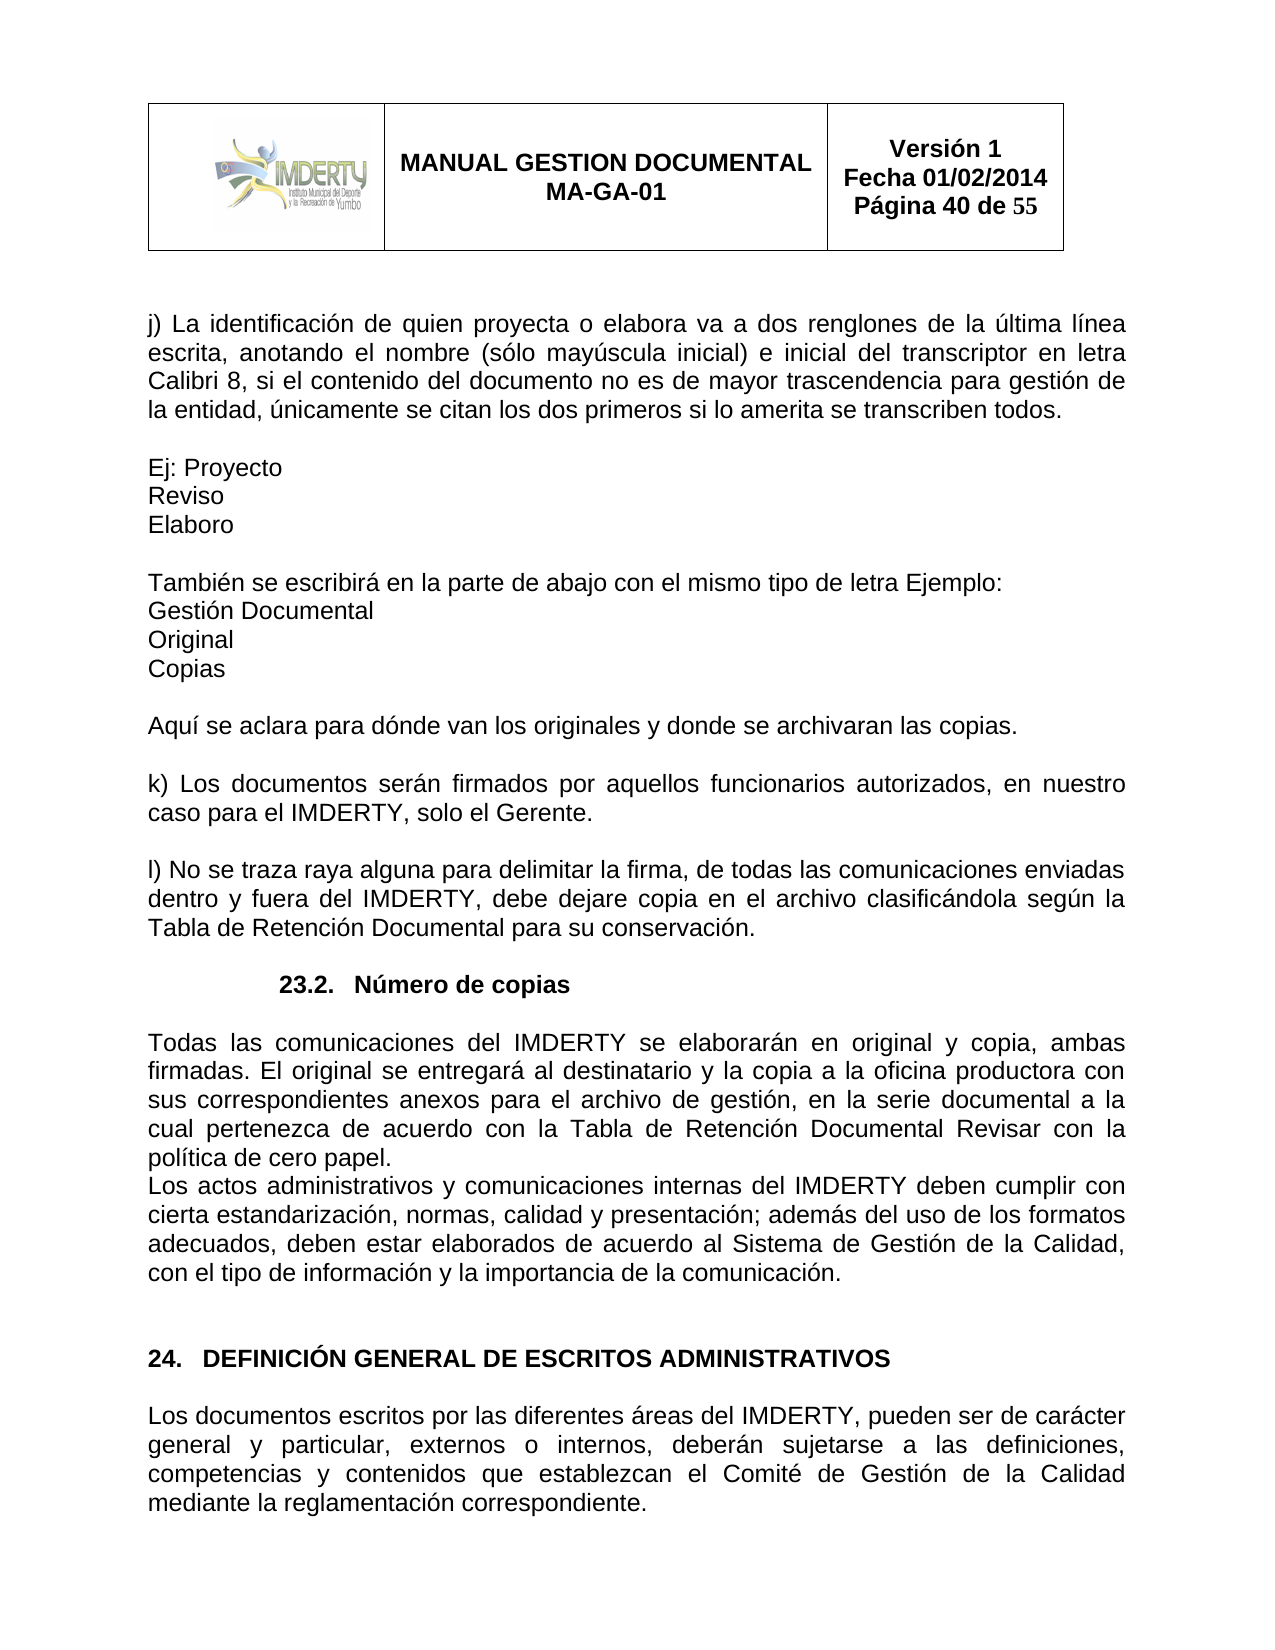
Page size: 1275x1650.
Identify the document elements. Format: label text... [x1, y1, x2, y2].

text Copias [148, 654, 1127, 682]
text Gestión Documental [148, 596, 1127, 625]
list DEFINICIÓN GENERAL DE ESCRITOS ADMINISTRATIVOS [148, 1344, 1127, 1372]
text Elaboro [148, 510, 1127, 539]
text Todas las comunicaciones del IMDERTY se elaborarán en original y copia, ambas firmadas. El original se entregará al destinatario y la copia a la oficina productora con sus correspondientes anexos para el archivo de gestión, en la serie documental a la cual pertenezca de acuerdo con la Tabla de Retención Documental Revisar con la política de cero papel. [148, 1027, 1127, 1171]
text Original [148, 625, 1127, 654]
text También se escribirá en la parte de abajo con el mismo tipo de letra Ejemplo: [148, 567, 1127, 596]
text Reviso [148, 481, 1127, 510]
text Los documentos escritos por las diferentes áreas del IMDERTY, pueden ser de carácter general y particular, externos o internos, deberán sujetarse a las definiciones, competencias y contenidos que establezcan el Comité de Gestión de la Calidad mediante la reglamentación correspondiente. [148, 1401, 1127, 1516]
list Número de copias [279, 970, 1127, 999]
text Aquí se aclara para dónde van los originales y donde se archivaran las copias. [148, 711, 1127, 740]
text j) La identificación de quien proyecta o elabora va a dos renglones de la última línea escrita, anotando el nombre (sólo mayúscula inicial) e inicial del transcriptor en letra Calibri 8, si el contenido del documento no es de mayor trascendencia para gestión de la entidad, únicamente se citan los dos primeros si lo amerita se transcriben todos. [148, 309, 1127, 424]
text l) No se traza raya alguna para delimitar la firma, de todas las comunicaciones enviadas dentro y fuera del IMDERTY, debe dejare copia en el archivo clasificándola según la Tabla de Retención Documental para su conservación. [148, 855, 1127, 941]
text Ej: Proyecto [148, 452, 1127, 481]
picture [211, 117, 370, 232]
text Los actos administrativos y comunicaciones internas del IMDERTY deben cumplir con cierta estandarización, normas, calidad y presentación; además del uso de los formatos adecuados, deben estar elaborados de acuerdo al Sistema de Gestión de la Calidad, con el tipo de información y la importancia de la comunicación. [148, 1171, 1127, 1286]
text k) Los documentos serán firmados por aquellos funcionarios autorizados, en nuestro caso para el IMDERTY, solo el Gerente. [148, 769, 1127, 826]
